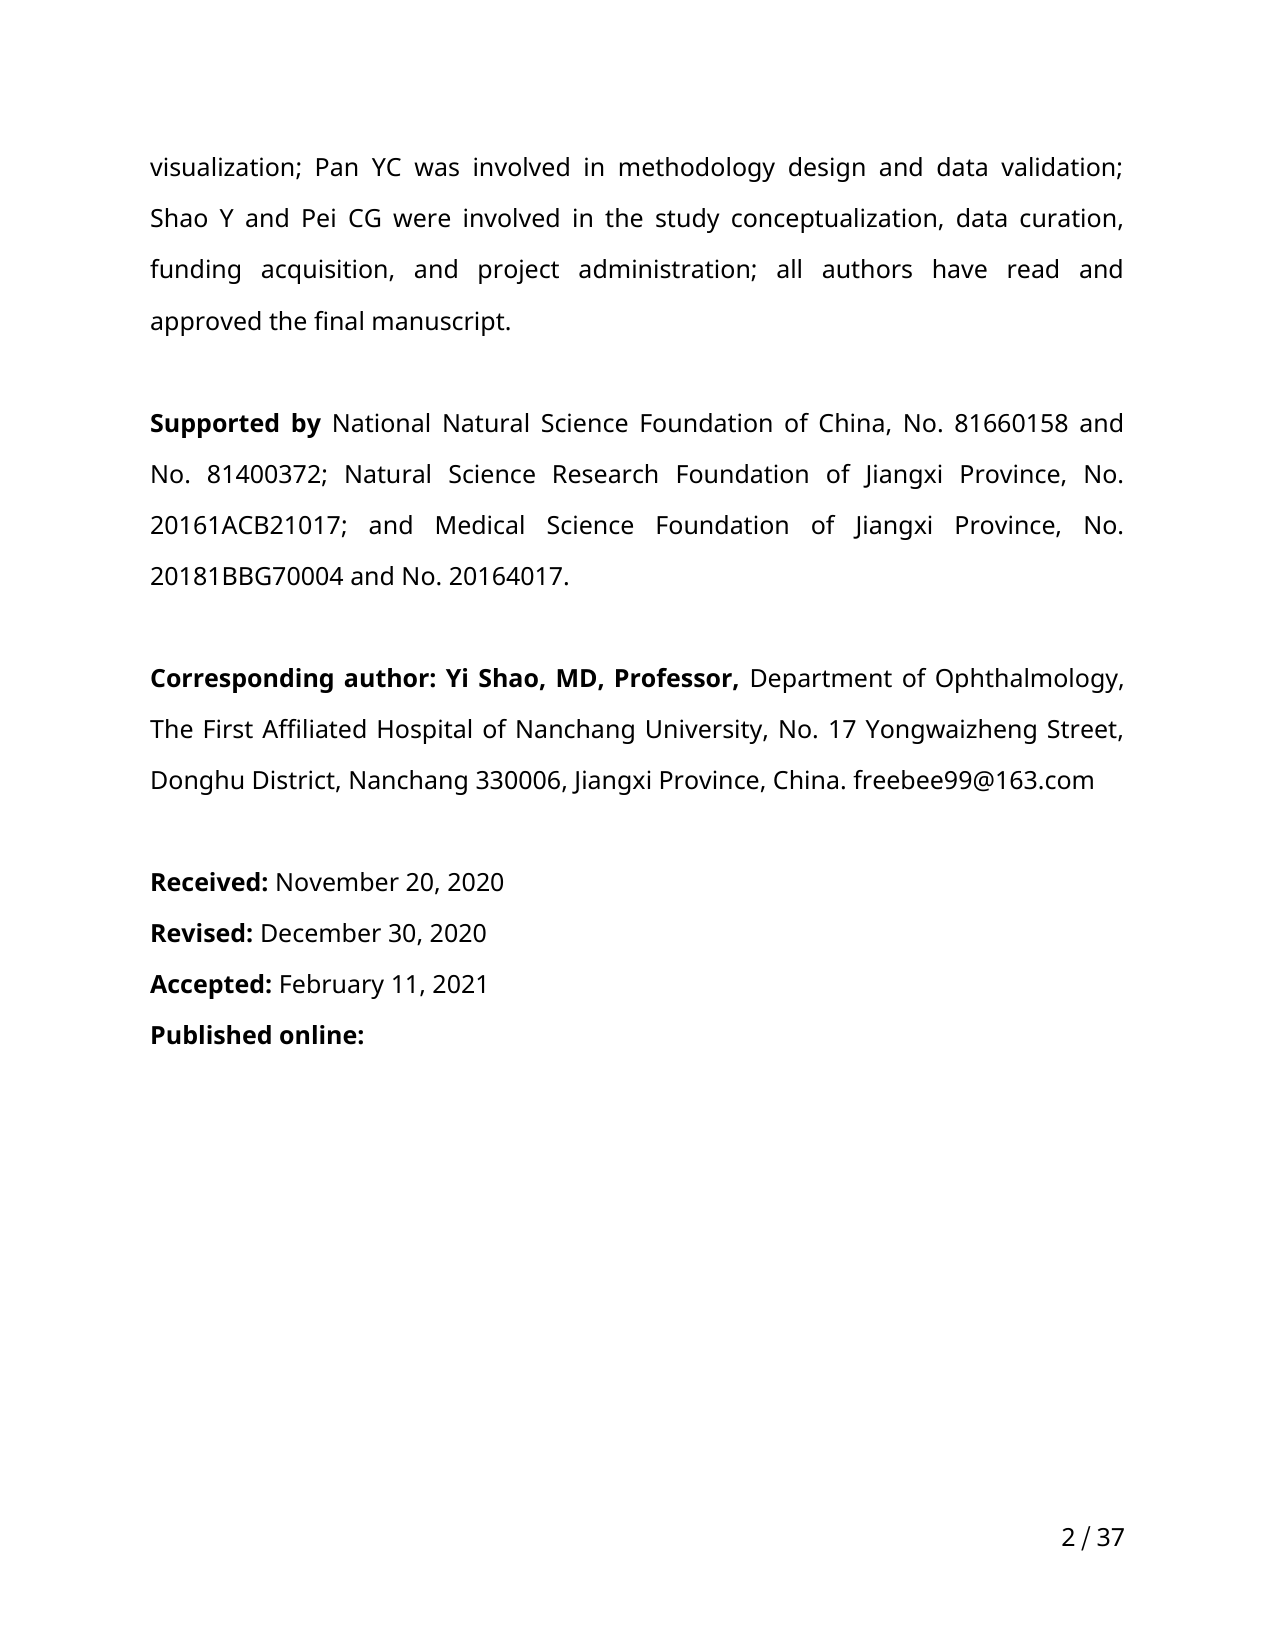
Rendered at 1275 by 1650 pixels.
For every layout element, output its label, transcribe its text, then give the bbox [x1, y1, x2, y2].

text Supported by National Natural Science Foundation of China, No. 81660158 and No. 81400372; Natural Science Research Foundation of Jiangxi Province, No. 20161ACB21017; and Medical Science Foundation of Jiangxi Province, No. 20181BBG70004 and No. 20164017. [150, 405, 1125, 592]
text Published online: [150, 1018, 1125, 1052]
text Corresponding author: Yi Shao, MD, Professor, Department of Ophthalmology, The First Affiliated Hospital of Nanchang University, No. 17 Yongwaizheng Street, Donghu District, Nanchang 330006, Jiangxi Province, China. freebee99@163.com [150, 660, 1125, 797]
text Accepted: February 11, 2021 [150, 967, 1125, 1001]
text Received: November 20, 2020 [150, 864, 1125, 899]
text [150, 150, 1125, 337]
text Revised: December 30, 2020 [150, 916, 1125, 950]
